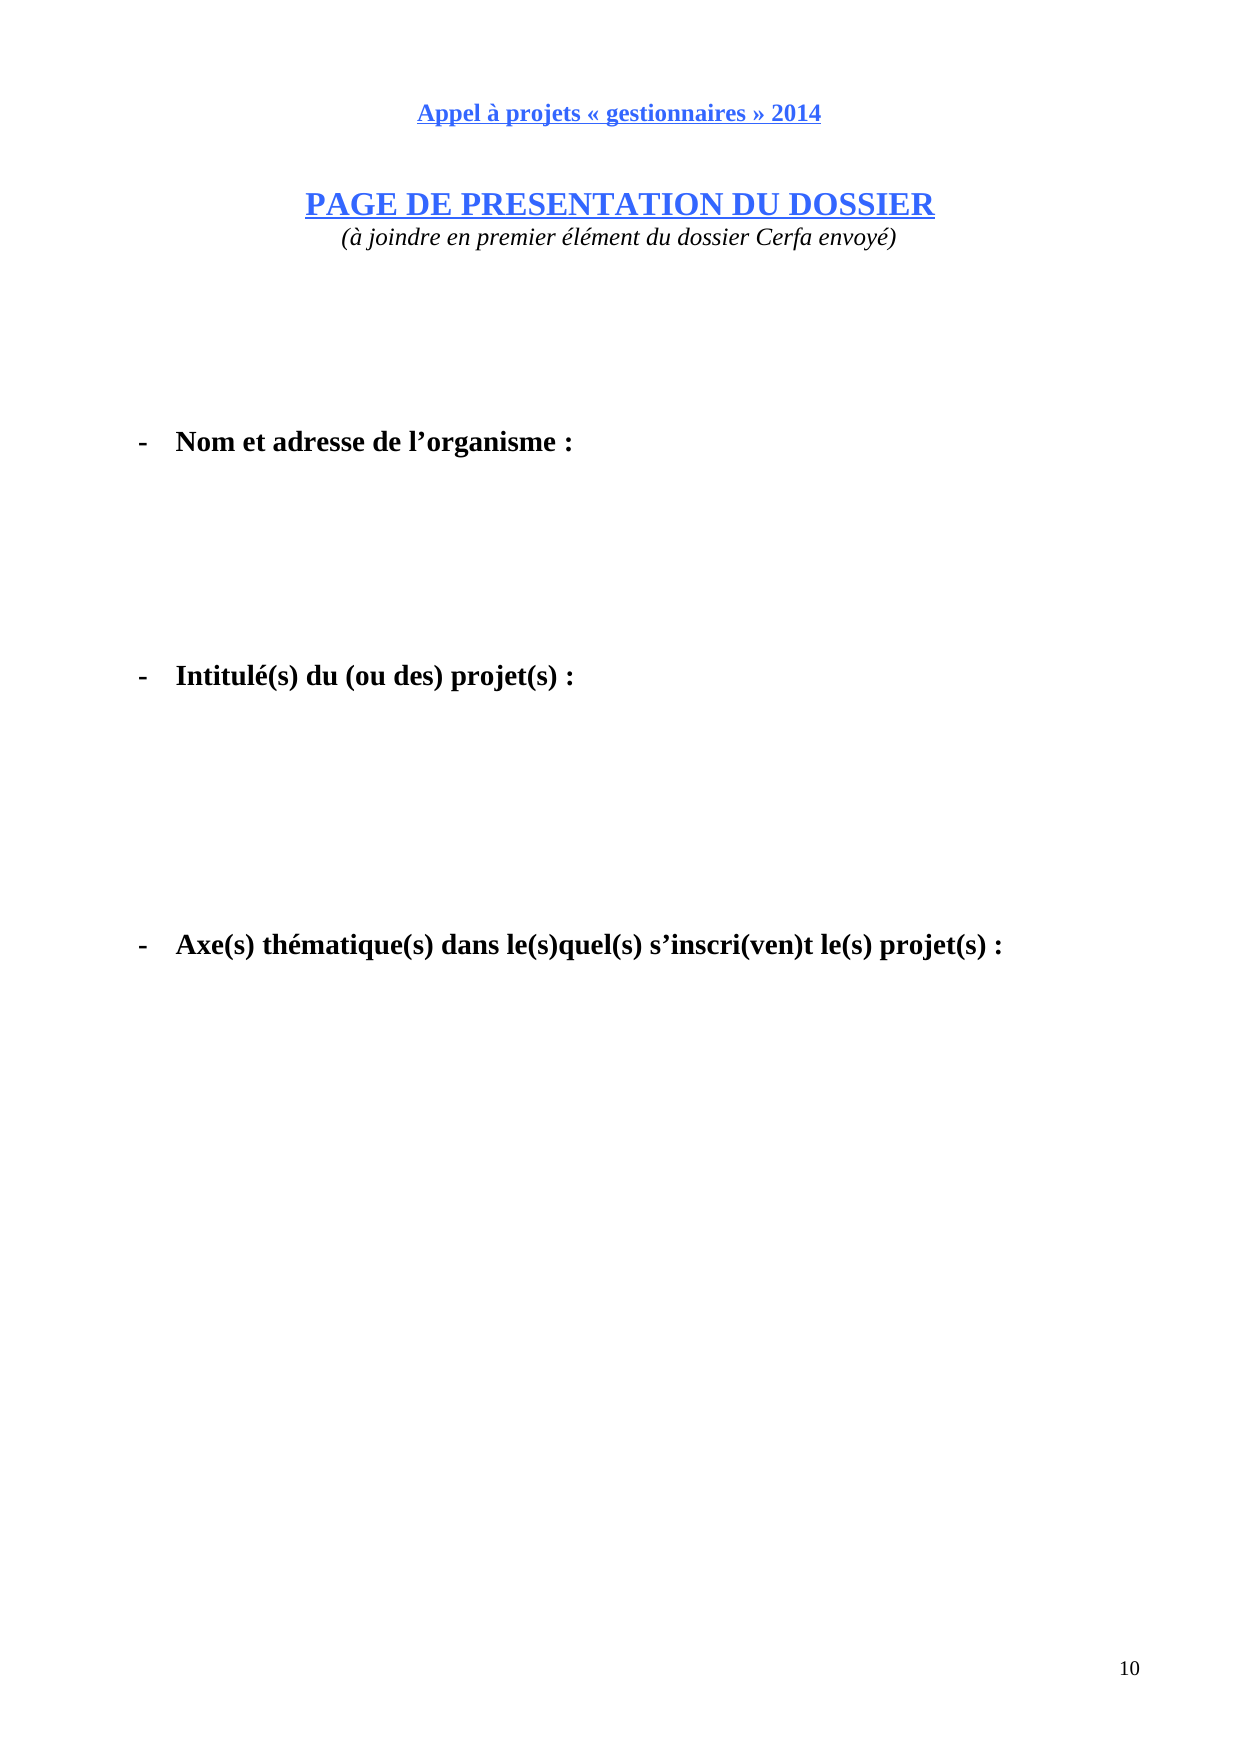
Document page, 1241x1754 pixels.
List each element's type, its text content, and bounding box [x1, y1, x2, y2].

text PAGE DE PRESENTATION DU DOSSIER [100, 184, 1140, 222]
list Axe(s) thématique(s) dans le(s)quel(s) s’inscri(ven)t le(s) projet(s) : [138, 927, 1140, 960]
text Appel à projets « gestionnaires » 2014 [100, 98, 1140, 127]
list Nom et adresse de l’organisme : [138, 424, 1140, 457]
text (à joindre en premier élément du dossier Cerfa envoyé) [100, 222, 1140, 251]
list Intitulé(s) du (ou des) projet(s) : [138, 658, 1140, 692]
